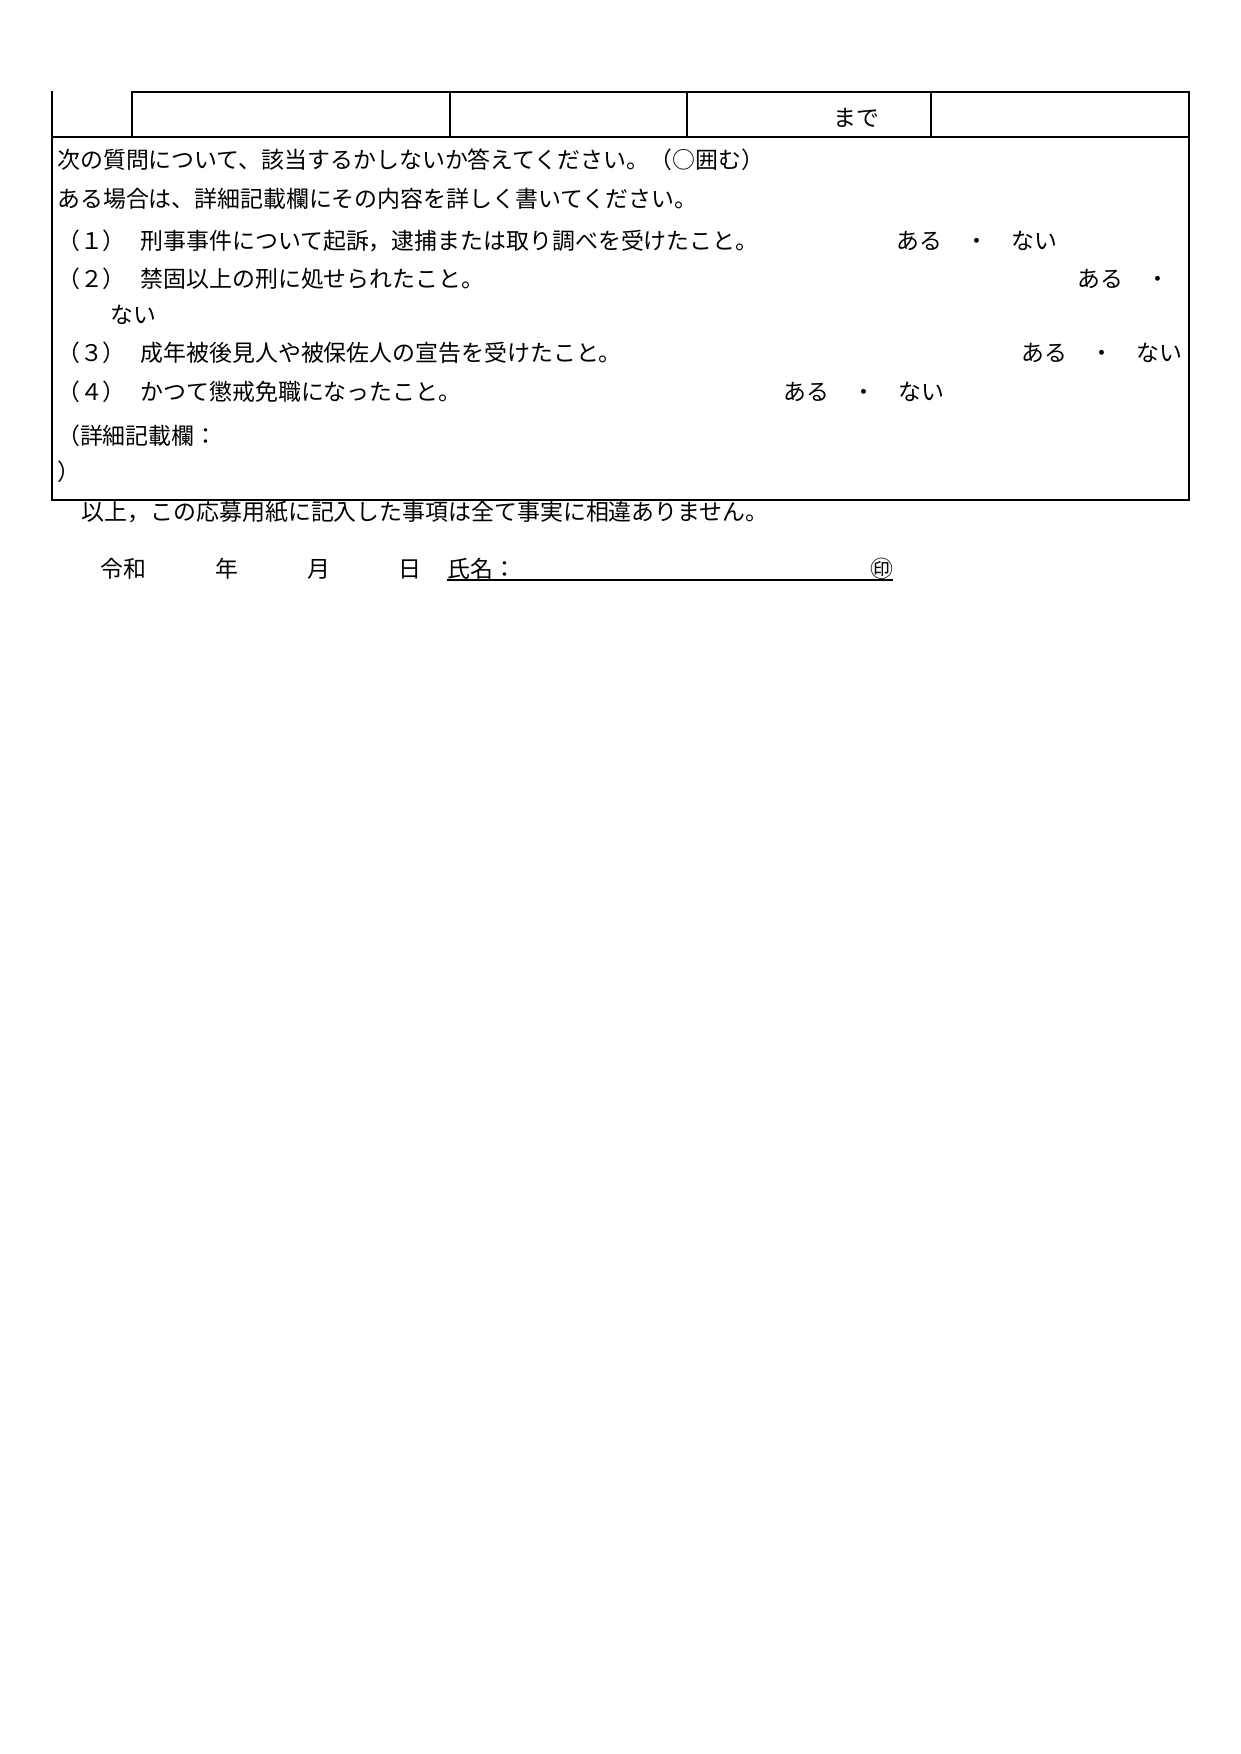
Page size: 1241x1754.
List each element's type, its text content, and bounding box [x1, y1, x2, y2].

text 令和 年 月 日 氏名： ㊞ [52, 551, 1191, 584]
table_cell [932, 93, 1188, 136]
table_cell [133, 93, 449, 136]
table_cell [451, 93, 686, 136]
text 以上，この応募用紙に記入した事項は全て事実に相違ありません。 [82, 501, 1191, 526]
table_cell 次の質問について、該当するかしないか答えてください。（○囲む） ある場合は、詳細記載欄にその内容を詳しく書いてください。 刑事事件について起訴，逮捕または取り調べを受けたこと。 ある ・ ない 禁固以上の刑に処せられたこと。 ある ・ ない 成年被後見人や被保佐人の宣告を受けたこと。 ある ・ ない かつて懲戒免職になったこと。 ある ・ ない （詳細記載欄： ） [53, 138, 1188, 498]
table_cell 年 月から年 月まで [688, 93, 930, 136]
